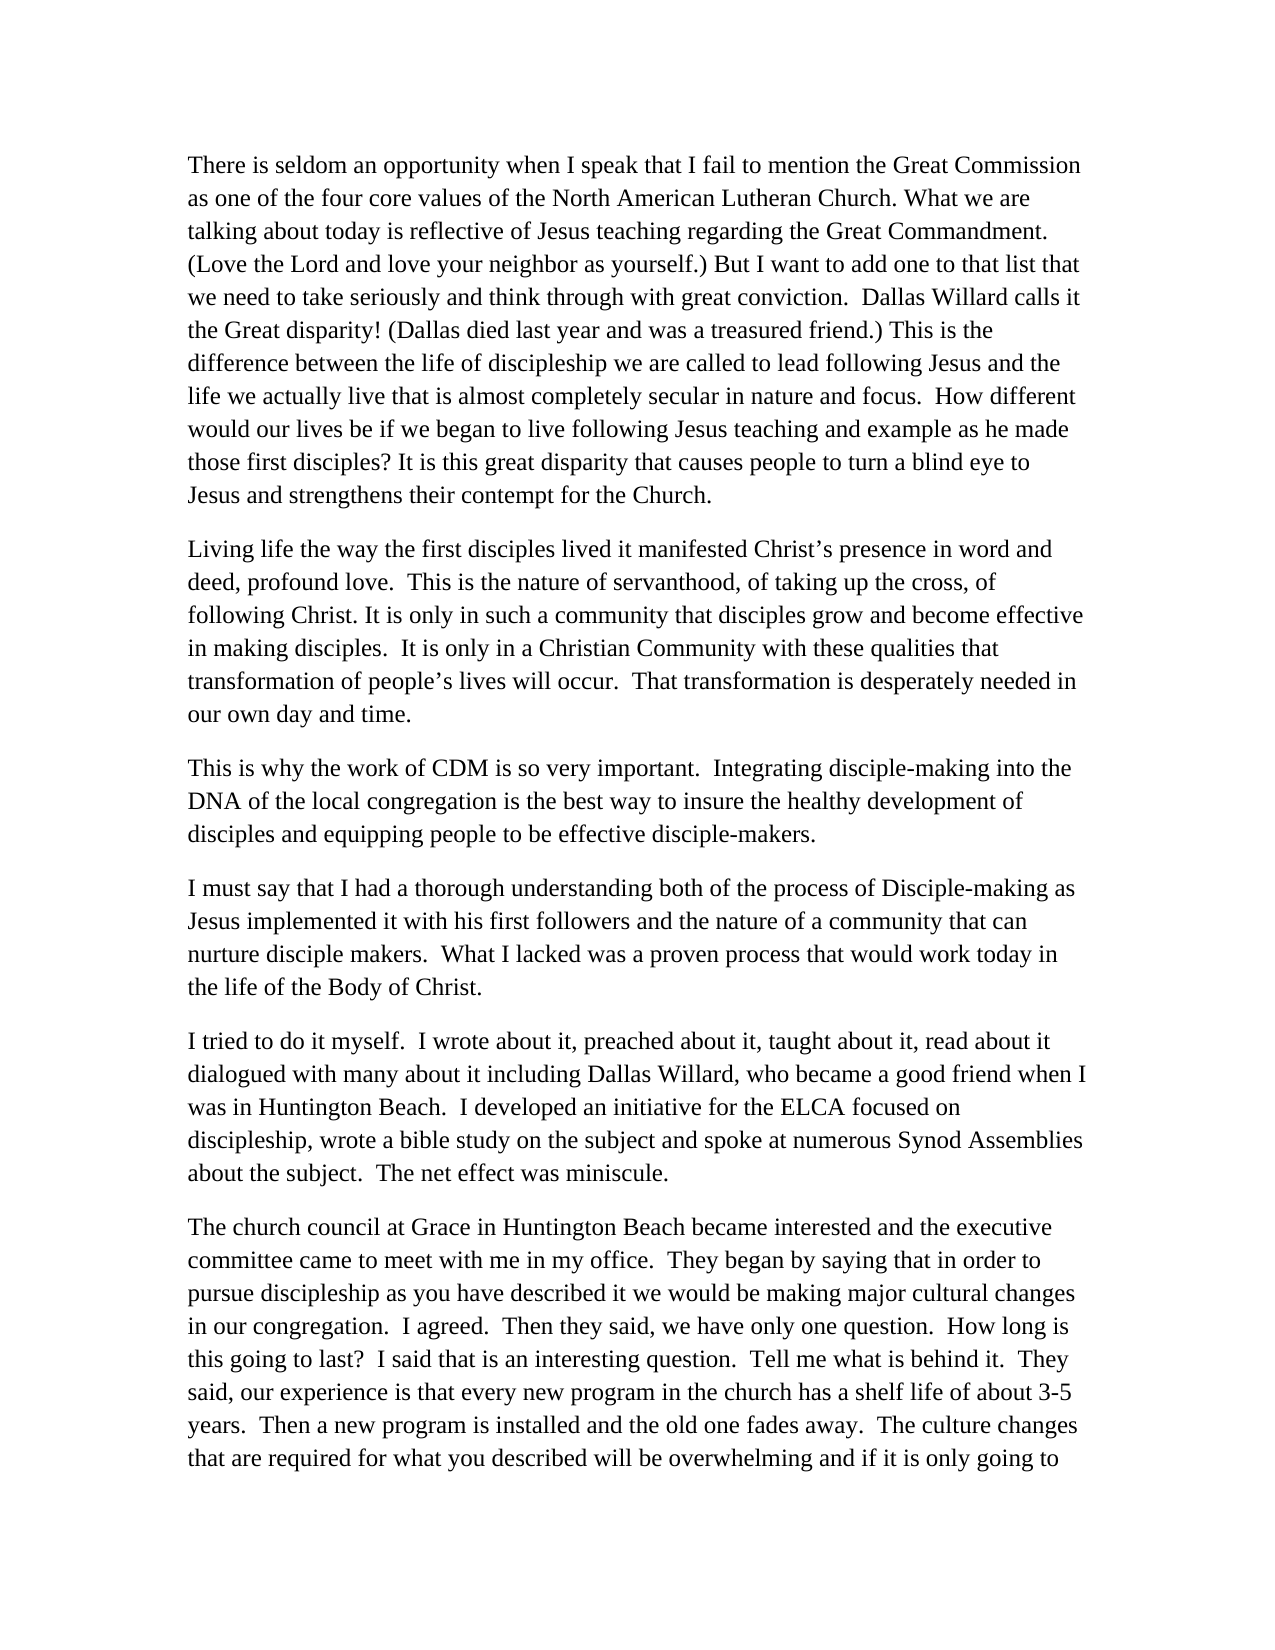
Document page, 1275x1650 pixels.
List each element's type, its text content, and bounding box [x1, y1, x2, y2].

text I tried to do it myself. I wrote about it, preached about it, taught about it, read about it dialogued with many about it including Dallas Willard, who became a good friend when I was in Huntington Beach. I developed an initiative for the ELCA focused on discipleship, wrote a bible study on the subject and spoke at numerous Synod Assemblies about the subject. The net effect was miniscule. [187, 1026, 1087, 1187]
text This is why the work of CDM is so very important. Integrating disciple-making into the DNA of the local congregation is the best way to insure the healthy development of disciples and equipping people to be effective disciple-makers. [187, 753, 1087, 848]
text I must say that I had a thorough understanding both of the process of Disciple-making as Jesus implemented it with his first followers and the nature of a community that can nurture disciple makers. What I lacked was a proven process that would work today in the life of the Body of Christ. [187, 873, 1087, 1001]
text Living life the way the first disciples lived it manifested Christ’s presence in word and deed, profound love. This is the nature of servanthood, of taking up the cross, of following Christ. It is only in such a community that disciples grow and become effective in making disciples. It is only in a Christian Community with these qualities that transformation of people’s lives will occur. That transformation is desperately needed in our own day and time. [187, 534, 1087, 728]
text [187, 1212, 1087, 1472]
text There is seldom an opportunity when I speak that I fail to mention the Great Commission as one of the four core values of the North American Lutheran Church. What we are talking about today is reflective of Jesus teaching regarding the Great Commandment. (Love the Lord and love your neighbor as yourself.) But I want to add one to that list that we need to take seriously and think through with great conviction. Dallas Willard calls it the Great disparity! (Dallas died last year and was a treasured friend.) This is the difference between the life of discipleship we are called to lead following Jesus and the life we actually live that is almost completely secular in nature and focus. How different would our lives be if we began to live following Jesus teaching and example as he made those first disciples? It is this great disparity that causes people to turn a blind eye to Jesus and strengthens their contempt for the Church. [187, 150, 1087, 509]
